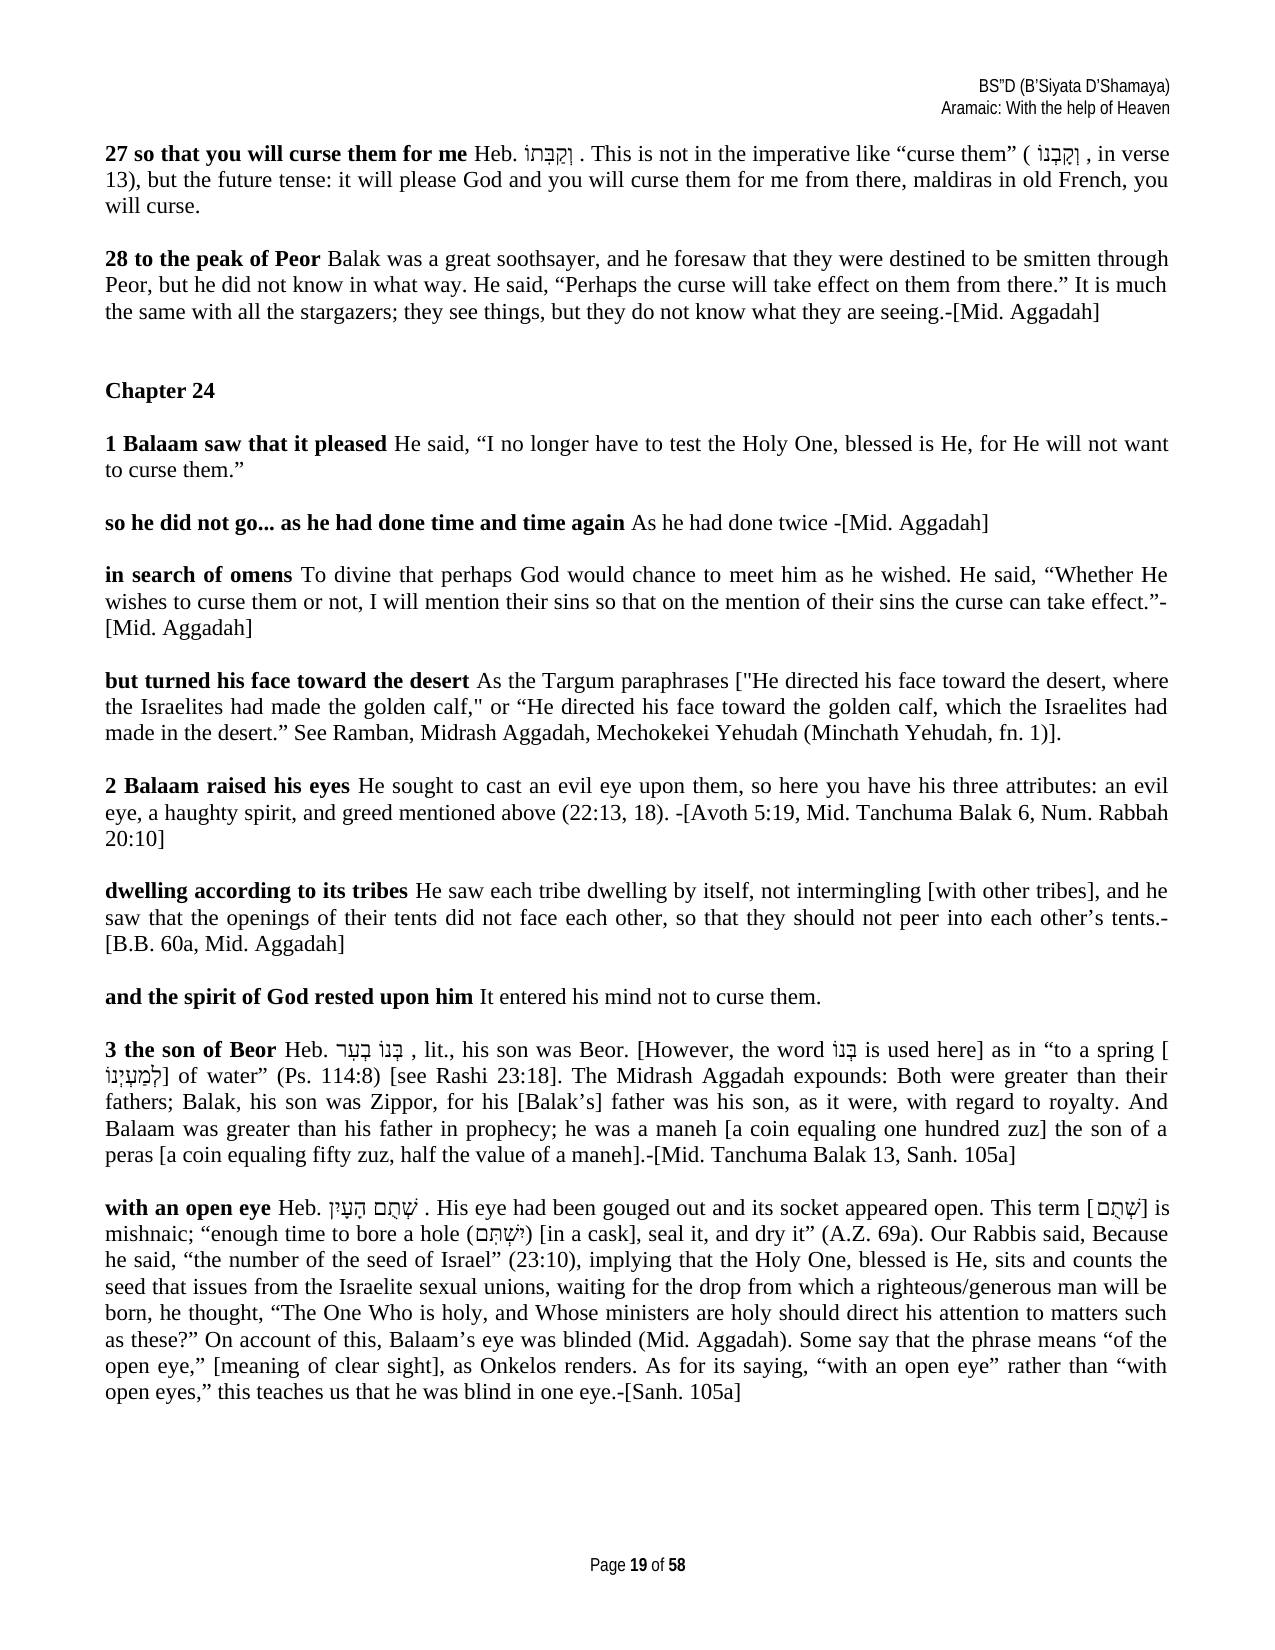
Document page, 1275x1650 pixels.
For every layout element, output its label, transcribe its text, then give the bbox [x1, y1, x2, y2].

text 2 Balaam raised his eyes He sought to cast an evil eye upon them, so here you have his three attributes: an evil eye, a haughty spirit, and greed mentioned above (22:13, 18). -[Avoth 5:19, Mid. Tanchuma Balak 6, Num. Rabbah 20:10] [105, 772, 1170, 851]
text 1 Balaam saw that it pleased He said, “I no longer have to test the Holy One, blessed is He, for He will not want to curse them.” [105, 429, 1170, 482]
text Chapter 24 [105, 377, 1170, 403]
text with an open eye Heb. שְׁתֻם הָעָיִן . His eye had been gouged out and its socket appeared open. This term [שְׁתֻם] is mishnaic; “enough time to bore a hole (יִשְׁתּֽם) [in a cask], seal it, and dry it” (A.Z. 69a). Our Rabbis said, Because he said, “the number of the seed of Israel” (23:10), implying that the Holy One, blessed is He, sits and counts the seed that issues from the Israelite sexual unions, waiting for the drop from which a righteous/generous man will be born, he thought, “The One Who is holy, and Whose ministers are holy should direct his attention to matters such as these?” On account of this, Balaam’s eye was blinded (Mid. Aggadah). Some say that the phrase means “of the open eye,” [meaning of clear sight], as Onkelos renders. As for its saying, “with an open eye” rather than “with open eyes,” this teaches us that he was blind in one eye.-[Sanh. 105a] [105, 1194, 1170, 1405]
text 28 to the peak of Peor Balak was a great soothsayer, and he foresaw that they were destined to be smitten through Peor, but he did not know in what way. He said, “Perhaps the curse will take effect on them from there.” It is much the same with all the stargazers; they see things, but they do not know what they are seeing.-[Mid. Aggadah] [105, 245, 1170, 324]
text dwelling according to its tribes He saw each tribe dwelling by itself, not intermingling [with other tribes], and he saw that the openings of their tents did not face each other, so that they should not peer into each other’s tents.-[B.B. 60a, Mid. Aggadah] [105, 878, 1170, 957]
text 3 the son of Beor Heb. בְּנוֹ בְעֽר , lit., his son was Beor. [However, the word בְּנוֹ is used here] as in “to a spring [לְמַעְיְנוֹ] of water” (Ps. 114:8) [see Rashi 23:18]. The Midrash Aggadah expounds: Both were greater than their fathers; Balak, his son was Zippor, for his [Balak’s] father was his son, as it were, with regard to royalty. And Balaam was greater than his father in prophecy; he was a maneh [a coin equaling one hundred zuz] the son of a peras [a coin equaling fifty zuz, half the value of a maneh].-[Mid. Tanchuma Balak 13, Sanh. 105a] [105, 1036, 1170, 1167]
text 27 so that you will curse them for me Heb. וְקַבּֽתוֹ . This is not in the imperative like “curse them” ( וְקָבְנוֹ , in verse 13), but the future tense: it will please God and you will curse them for me from there, maldiras in old French, you will curse. [105, 140, 1170, 219]
text in search of omens To divine that perhaps God would chance to meet him as he wished. He said, “Whether He wishes to curse them or not, I will mention their sins so that on the mention of their sins the curse can take effect.”-[Mid. Aggadah] [105, 561, 1170, 640]
text so he did not go... as he had done time and time again As he had done twice -[Mid. Aggadah] [105, 509, 1170, 535]
text but turned his face toward the desert As the Targum paraphrases ["He directed his face toward the desert, where the Israelites had made the golden calf," or “He directed his face toward the golden calf, which the Israelites had made in the desert.” See Ramban, Midrash Aggadah, Mechokekei Yehudah (Minchath Yehudah, fn. 1)]. [105, 667, 1170, 746]
text and the spirit of God rested upon him It entered his mind not to curse them. [105, 983, 1170, 1009]
